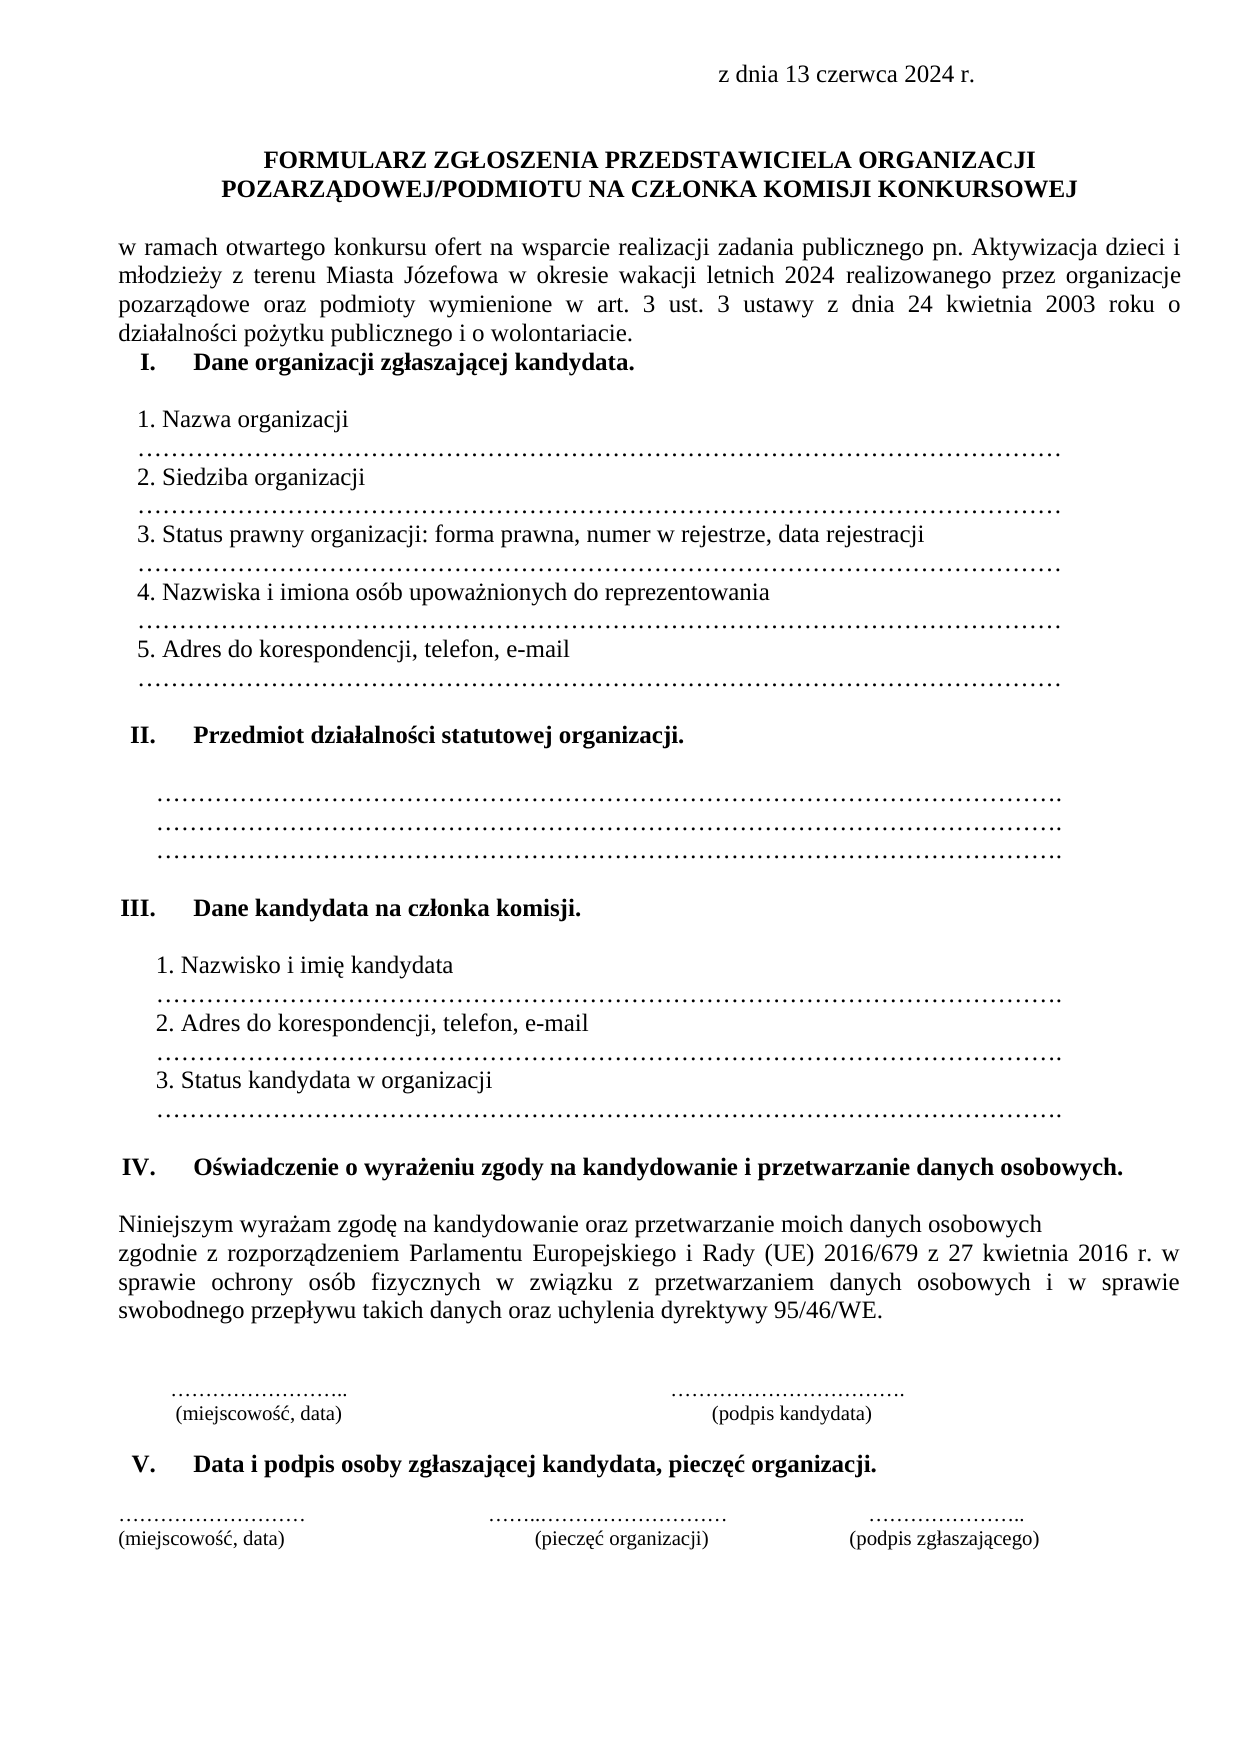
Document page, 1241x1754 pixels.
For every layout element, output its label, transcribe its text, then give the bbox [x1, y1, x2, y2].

text ………………………………………………………………………………………………. [156, 979, 1181, 1008]
text 4. Nazwiska i imiona osób upoważnionych do reprezentowania [137, 577, 1181, 605]
text …………………….. ……………………………. [118, 1377, 1181, 1401]
text ………………………………………………………………………………………………… [137, 490, 1181, 519]
text ………………………………………………………………………………………………. [156, 1037, 1181, 1065]
text 2. Siedziba organizacji [137, 462, 1181, 490]
text FORMULARZ ZGŁOSZENIA PRZEDSTAWICIELA ORGANIZACJI POZARZĄDOWEJ/PODMIOTU NA CZŁONKA KOMISJI KONKURSOWEJ [118, 145, 1181, 203]
text ………………………………………………………………………………………………… [137, 605, 1181, 634]
text w ramach otwartego konkursu ofert na wsparcie realizacji zadania publicznego pn. Aktywizacja dzieci i młodzieży z terenu Miasta Józefowa w okresie wakacji letnich 2024 realizowanego przez organizacje pozarządowe oraz podmioty wymienione w art. 3 ust. 3 ustawy z dnia 24 kwietnia 2003 roku o działalności pożytku publicznego i o wolontariacie. [118, 232, 1181, 347]
text zgodnie z rozporządzeniem Parlamentu Europejskiego i Rady (UE) 2016/679 z 27 kwietnia 2016 r. w sprawie ochrony osób fizycznych w związku z przetwarzaniem danych osobowych i w sprawie swobodnego przepływu takich danych oraz uchylenia dyrektywy 95/46/WE. [118, 1238, 1181, 1324]
text ………………………………………………………………………………………………. [156, 1094, 1181, 1123]
text ………………………………………………………………………………………………… [137, 548, 1181, 577]
text ………………………………………………………………………………………………… [137, 663, 1181, 692]
text ………………………………………………………………………………………………. [118, 835, 1181, 864]
text 1. Nazwisko i imię kandydata [156, 950, 1181, 979]
text Niniejszym wyrażam zgodę na kandydowanie oraz przetwarzanie moich danych osobowych [118, 1209, 1181, 1238]
text 3. Status prawny organizacji: forma prawna, numer w rejestrze, data rejestracji [137, 519, 1181, 548]
list Dane organizacji zgłaszającej kandydata. [156, 347, 1181, 375]
text 1. Nazwa organizacji [137, 404, 1181, 433]
text 2. Adres do korespondencji, telefon, e-mail [156, 1008, 1181, 1037]
text (miejscowość, data) (podpis kandydata) [118, 1401, 1181, 1425]
text ………………………………………………………………………………………………… [137, 433, 1181, 462]
text ………………………………………………………………………………………………. [118, 778, 1181, 807]
text z dnia 13 czerwca 2024 r. [718, 59, 1181, 88]
list Oświadczenie o wyrażeniu zgody na kandydowanie i przetwarzanie danych osobowych. [156, 1152, 1181, 1180]
list Data i podpis osoby zgłaszającej kandydata, pieczęć organizacji. [156, 1449, 1181, 1478]
text 3. Status kandydata w organizacji [156, 1065, 1181, 1094]
text ……………………… ……..……………………… ………………….. (miejscowość, data) (pieczęć organizacji) (podpis zgłaszającego) [118, 1502, 1181, 1550]
text ………………………………………………………………………………………………. [118, 807, 1181, 835]
list Dane kandydata na członka komisji. [156, 893, 1181, 922]
list Przedmiot działalności statutowej organizacji. [156, 720, 1181, 749]
text 5. Adres do korespondencji, telefon, e-mail [137, 634, 1181, 663]
